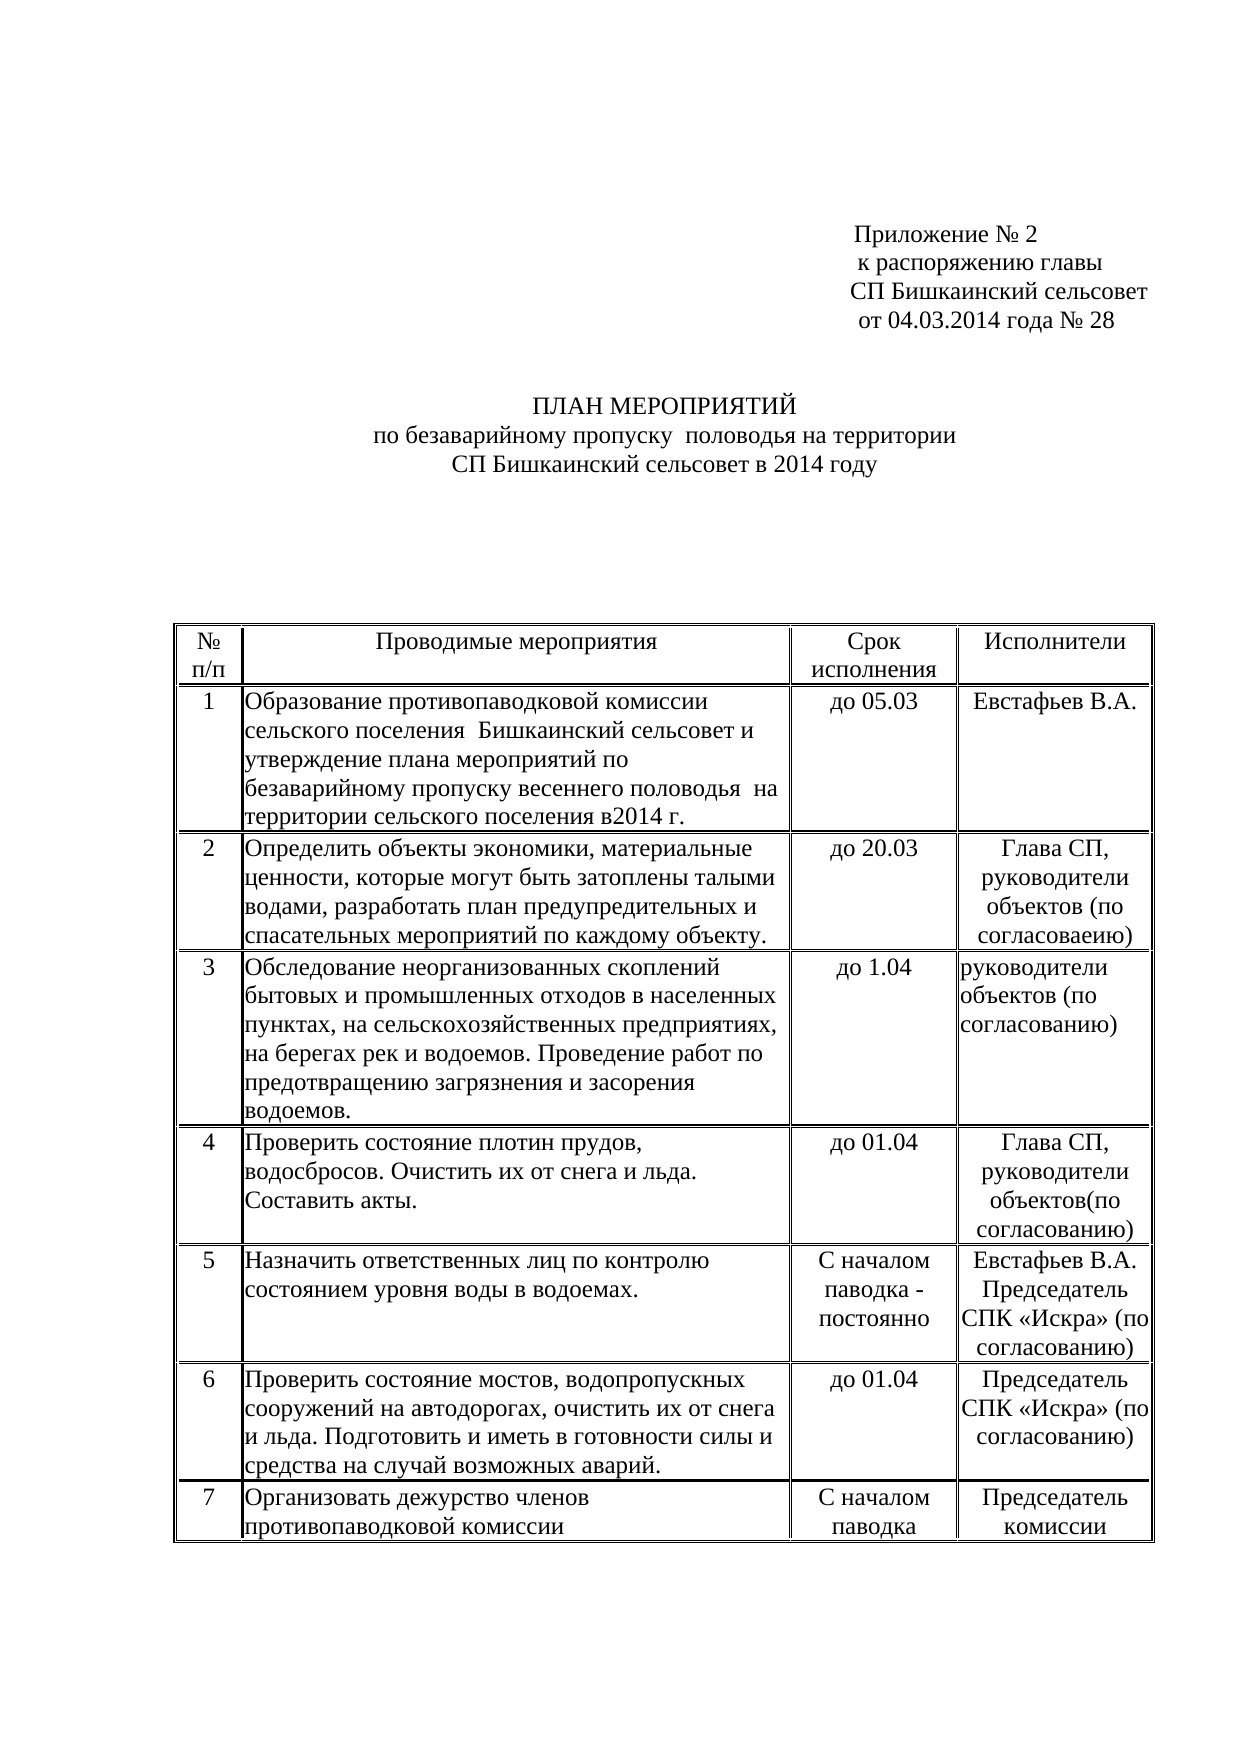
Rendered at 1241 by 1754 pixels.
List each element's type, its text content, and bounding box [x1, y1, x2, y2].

table_cell Проверить состояние плотин прудов, водосбросов. Очистить их от снега и льда. Составить акты. [244, 1128, 789, 1242]
table_cell Обследование неорганизованных скоплений бытовых и промышленных отходов в населенных пунктах, на сельскохозяйственных предприятиях, на берегах рек и водоемов. Проведение работ по предотвращению загрязнения и засорения водоемов. [244, 952, 789, 1124]
table_cell Глава СП, руководители объектов(по согласованию) [959, 1124, 1152, 1242]
table_cell Евстафьев В.А. Председатель СПК «Искра» (по согласованию) [959, 1243, 1152, 1361]
table_header Срок исполнения [791, 626, 957, 683]
table_cell Определить объекты экономики, материальные ценности, которые могут быть затоплены талыми водами, разработать план предупредительных и спасательных мероприятий по каждому объекту. [244, 834, 789, 948]
table_cell Председатель комиссии [958, 1479, 1151, 1539]
table_cell Назначить ответственных лиц по контролю состоянием уровня воды в водоемах. [244, 1246, 789, 1361]
table_cell 3 [177, 949, 241, 1124]
table_cell Председатель СПК «Искра» (по согласованию) [958, 1361, 1153, 1479]
table_cell Проверить состояние мостов, водопропускных сооружений на автодорогах, очистить их от снега и льда. Подготовить и иметь в готовности силы и средства на случай возможных аварий. [244, 1364, 789, 1479]
table_cell 5 [177, 1243, 241, 1361]
table_header № п/п [177, 624, 242, 683]
text СП Бишкаинский сельсовет в 2014 году [177, 449, 1152, 477]
table_cell Образование противопаводковой комиссии сельского поселения Бишкаинский сельсовет и утверждение плана мероприятий по безаварийному пропуску весеннего половодья на территории сельского поселения в2014 г. [244, 687, 789, 830]
table_cell 6 [175, 1361, 242, 1479]
table_cell С началом паводка - постоянно [792, 1246, 956, 1361]
table_cell 7 [177, 1479, 242, 1539]
table_cell 1 [177, 683, 241, 830]
table_cell Глава СП, руководители объектов (по согласоваеию) [959, 830, 1152, 948]
text по безаварийному пропуску половодья на территории [177, 420, 1152, 449]
table_cell до 01.04 [792, 1364, 956, 1479]
table_cell 4 [177, 1124, 241, 1242]
text ПЛАН МЕРОПРИЯТИЙ [177, 391, 1152, 420]
text СП Бишкаинский сельсовет [177, 276, 1152, 305]
table_cell С началом паводка [791, 1482, 957, 1539]
table_cell Евстафьев В.А. [959, 683, 1152, 830]
table_header Проводимые мероприятия [242, 626, 791, 683]
table_cell руководители объектов (по согласованию) [959, 949, 1152, 1124]
text Приложение № 2 [177, 219, 1152, 247]
table_header Исполнители [958, 626, 1151, 683]
text от 04.03.2014 года № 28 [177, 305, 1152, 334]
table_cell Организовать дежурство членов противопаводковой комиссии [242, 1482, 791, 1539]
table_cell до 05.03 [792, 687, 956, 830]
table_cell до 01.04 [792, 1128, 956, 1242]
text к распоряжению главы [177, 247, 1152, 276]
table_cell 2 [177, 830, 241, 948]
table_cell до 1.04 [792, 952, 956, 1124]
table_cell до 20.03 [792, 834, 956, 948]
